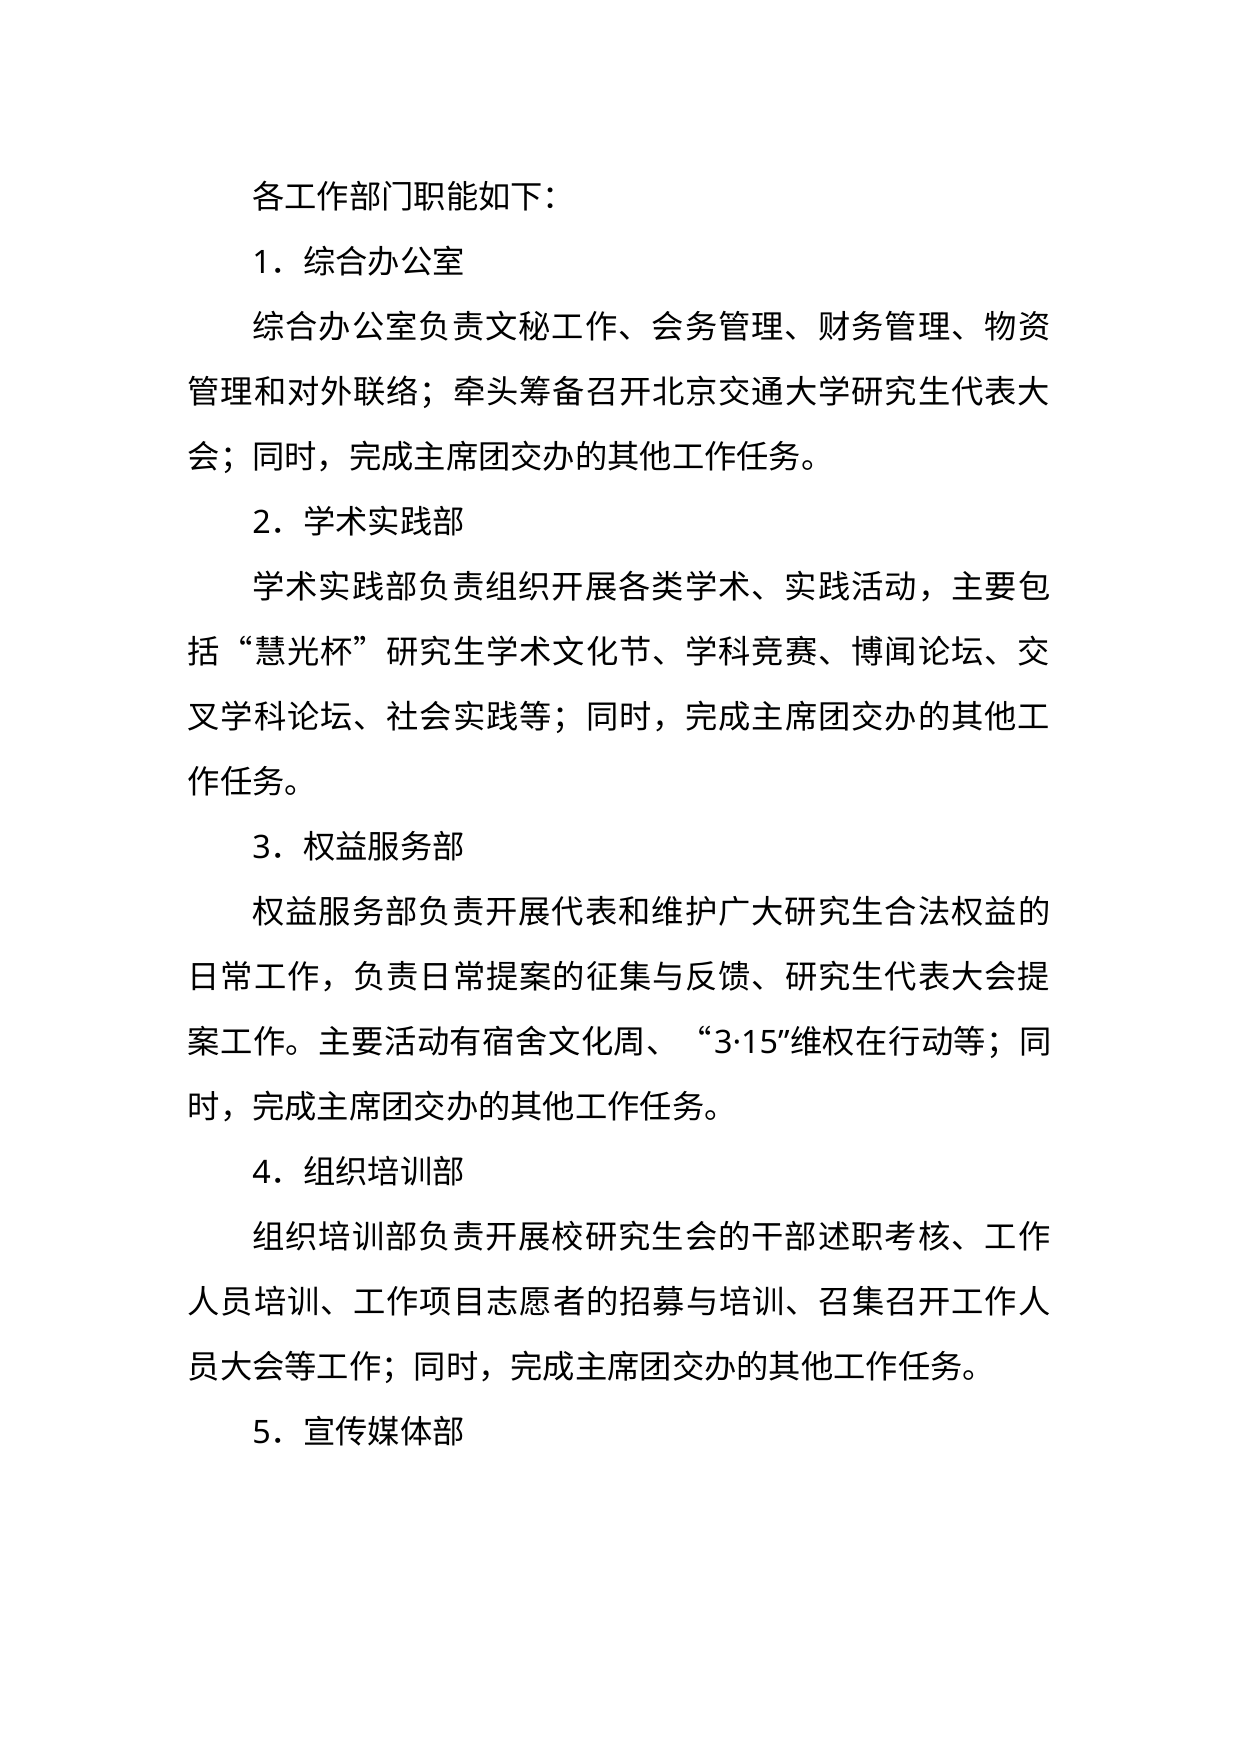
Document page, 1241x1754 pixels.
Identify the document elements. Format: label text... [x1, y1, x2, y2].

text 综合办公室负责文秘工作、会务管理、财务管理、物资管理和对外联络；牵头筹备召开北京交通大学研究生代表大会；同时，完成主席团交办的其他工作任务。 [187, 292, 1053, 487]
text 4．组织培训部 [187, 1137, 1053, 1202]
text 各工作部门职能如下： [187, 162, 1053, 227]
text 1．综合办公室 [187, 227, 1053, 292]
list 宣传媒体部 [187, 1397, 1053, 1462]
text 组织培训部负责开展校研究生会的干部述职考核、工作人员培训、工作项目志愿者的招募与培训、召集召开工作人员大会等工作；同时，完成主席团交办的其他工作任务。 [187, 1202, 1053, 1397]
text 权益服务部负责开展代表和维护广大研究生合法权益的日常工作，负责日常提案的征集与反馈、研究生代表大会提案工作。主要活动有宿舍文化周、“3·15”维权在行动等；同时，完成主席团交办的其他工作任务。 [187, 877, 1053, 1137]
text 3．权益服务部 [187, 812, 1053, 877]
text 2．学术实践部 [187, 487, 1053, 552]
text 学术实践部负责组织开展各类学术、实践活动，主要包括“慧光杯”研究生学术文化节、学科竞赛、博闻论坛、交叉学科论坛、社会实践等；同时，完成主席团交办的其他工作任务。 [187, 552, 1053, 812]
